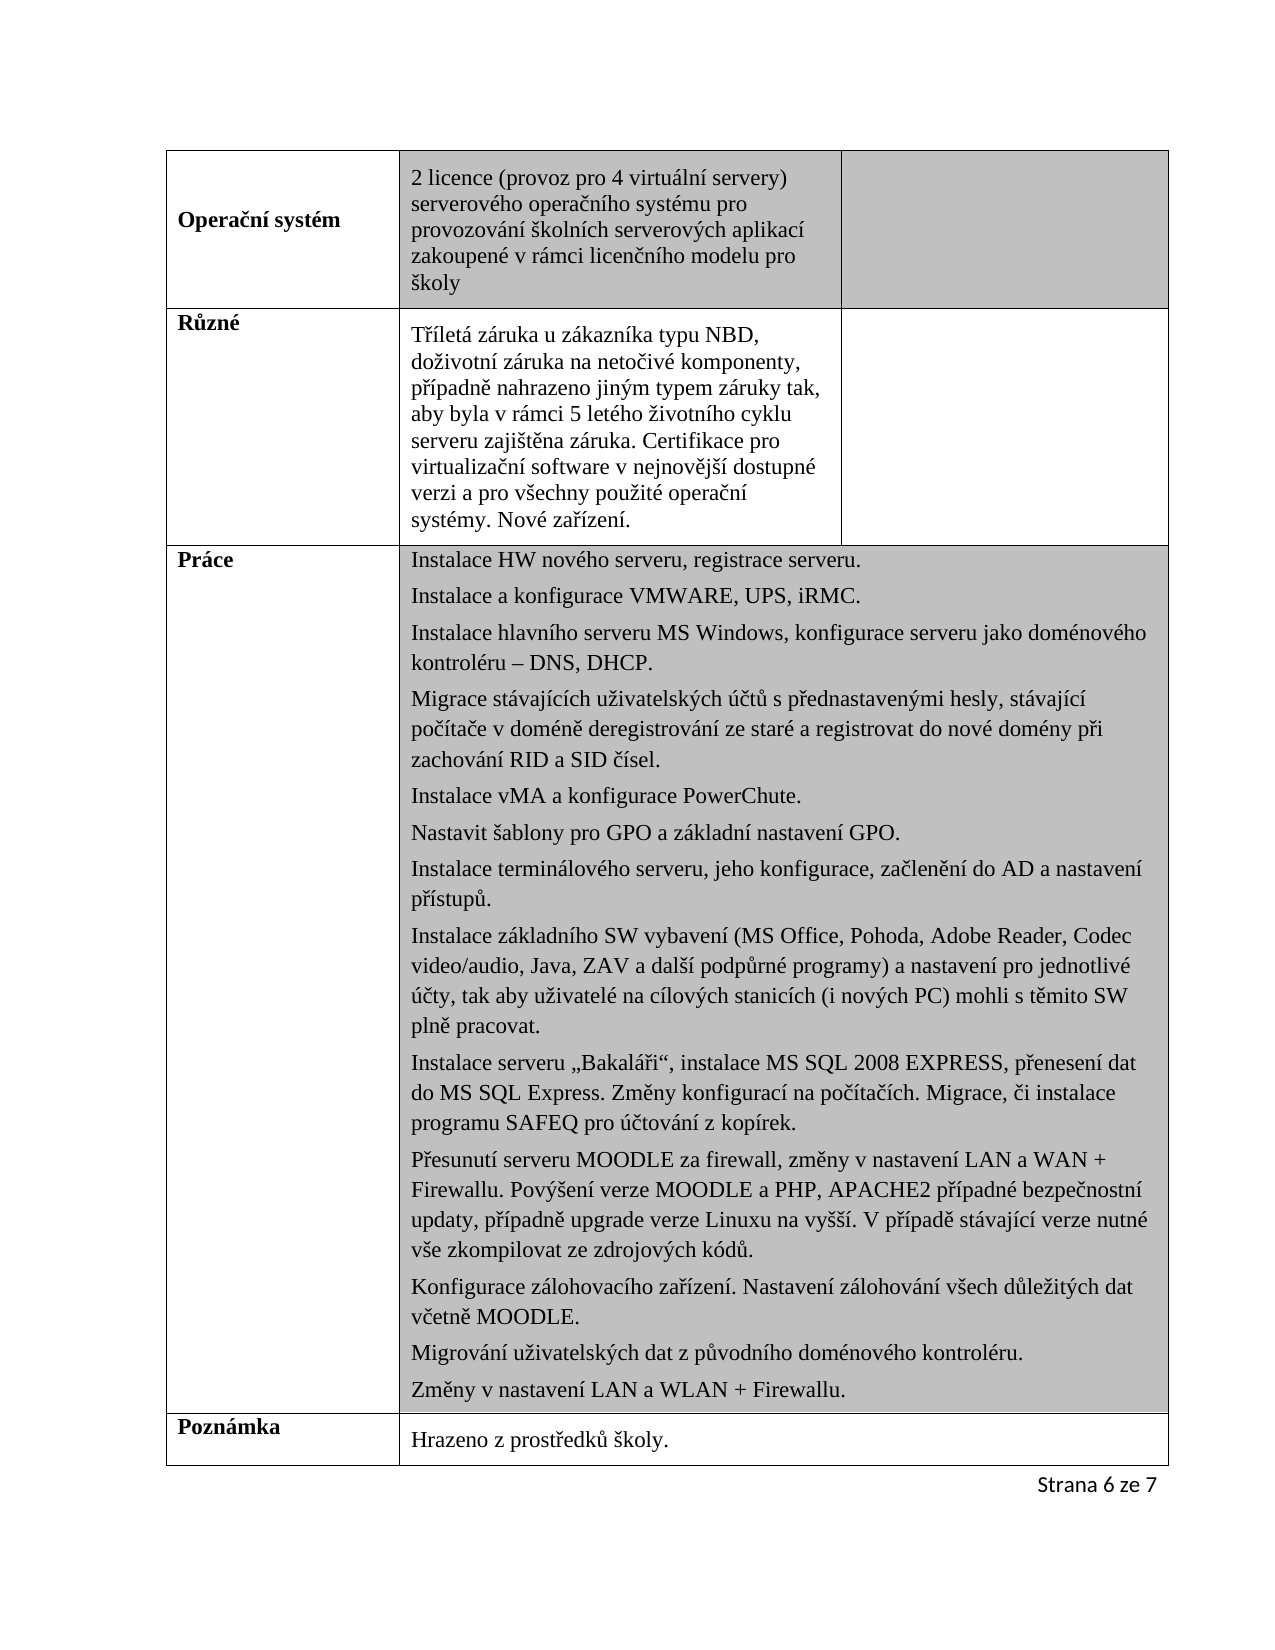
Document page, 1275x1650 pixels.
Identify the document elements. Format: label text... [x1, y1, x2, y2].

table_cell Instalace HW nového serveru, registrace serveru. Instalace a konfigurace VMWARE, UPS, iRMC. Instalace hlavního serveru MS Windows, konfigurace serveru jako doménového kontroléru – DNS, DHCP. Migrace stávajících uživatelských účtů s přednastavenými hesly, stávající počítače v doméně deregistrování ze staré a registrovat do nové domény při zachování RID a SID čísel. Instalace vMA a konfigurace PowerChute. Nastavit šablony pro GPO a základní nastavení GPO. Instalace terminálového serveru, jeho konfigurace, začlenění do AD a nastavení přístupů. Instalace základního SW vybavení (MS Office, Pohoda, Adobe Reader, Codec video/audio, Java, ZAV a další podpůrné programy) a nastavení pro jednotlivé účty, tak aby uživatelé na cílových stanicích (i nových PC) mohli s těmito SW plně pracovat. Instalace serveru „Bakaláři“, instalace MS SQL 2008 EXPRESS, přenesení dat do MS SQL Express. Změny konfigurací na počítačích. Migrace, či instalace programu SAFEQ pro účtování z kopírek. Přesunutí serveru MOODLE za firewall, změny v nastavení LAN a WAN + Firewallu. Povýšení verze MOODLE a PHP, APACHE2 případné bezpečnostní updaty, případně upgrade verze Linuxu na vyšší. V případě stávající verze nutné vše zkompilovat ze zdrojových kódů. Konfigurace zálohovacího zařízení. Nastavení zálohování všech důležitých dat včetně MOODLE. Migrování uživatelských dat z původního doménového kontroléru. Změny v nastavení LAN a WLAN + Firewallu. [400, 546, 1168, 1412]
table_cell Operační systém [167, 151, 399, 308]
table_cell Poznámka [167, 1414, 399, 1465]
table_cell Práce [167, 546, 399, 1412]
table_cell 2 licence (provoz pro 4 virtuální servery) serverového operačního systému pro provozování školních serverových aplikací zakoupené v rámci licenčního modelu pro školy [400, 151, 841, 308]
table_cell [842, 309, 1168, 545]
table_cell Hrazeno z prostředků školy. [400, 1414, 1168, 1465]
table_cell [842, 151, 1168, 308]
table_cell Tříletá záruka u zákazníka typu NBD, doživotní záruka na netočivé komponenty, případně nahrazeno jiným typem záruky tak, aby byla v rámci 5 letého životního cyklu serveru zajištěna záruka. Certifikace pro virtualizační software v nejnovější dostupné verzi a pro všechny použité operační systémy. Nové zařízení. [400, 309, 841, 545]
table_cell Různé [167, 309, 399, 545]
